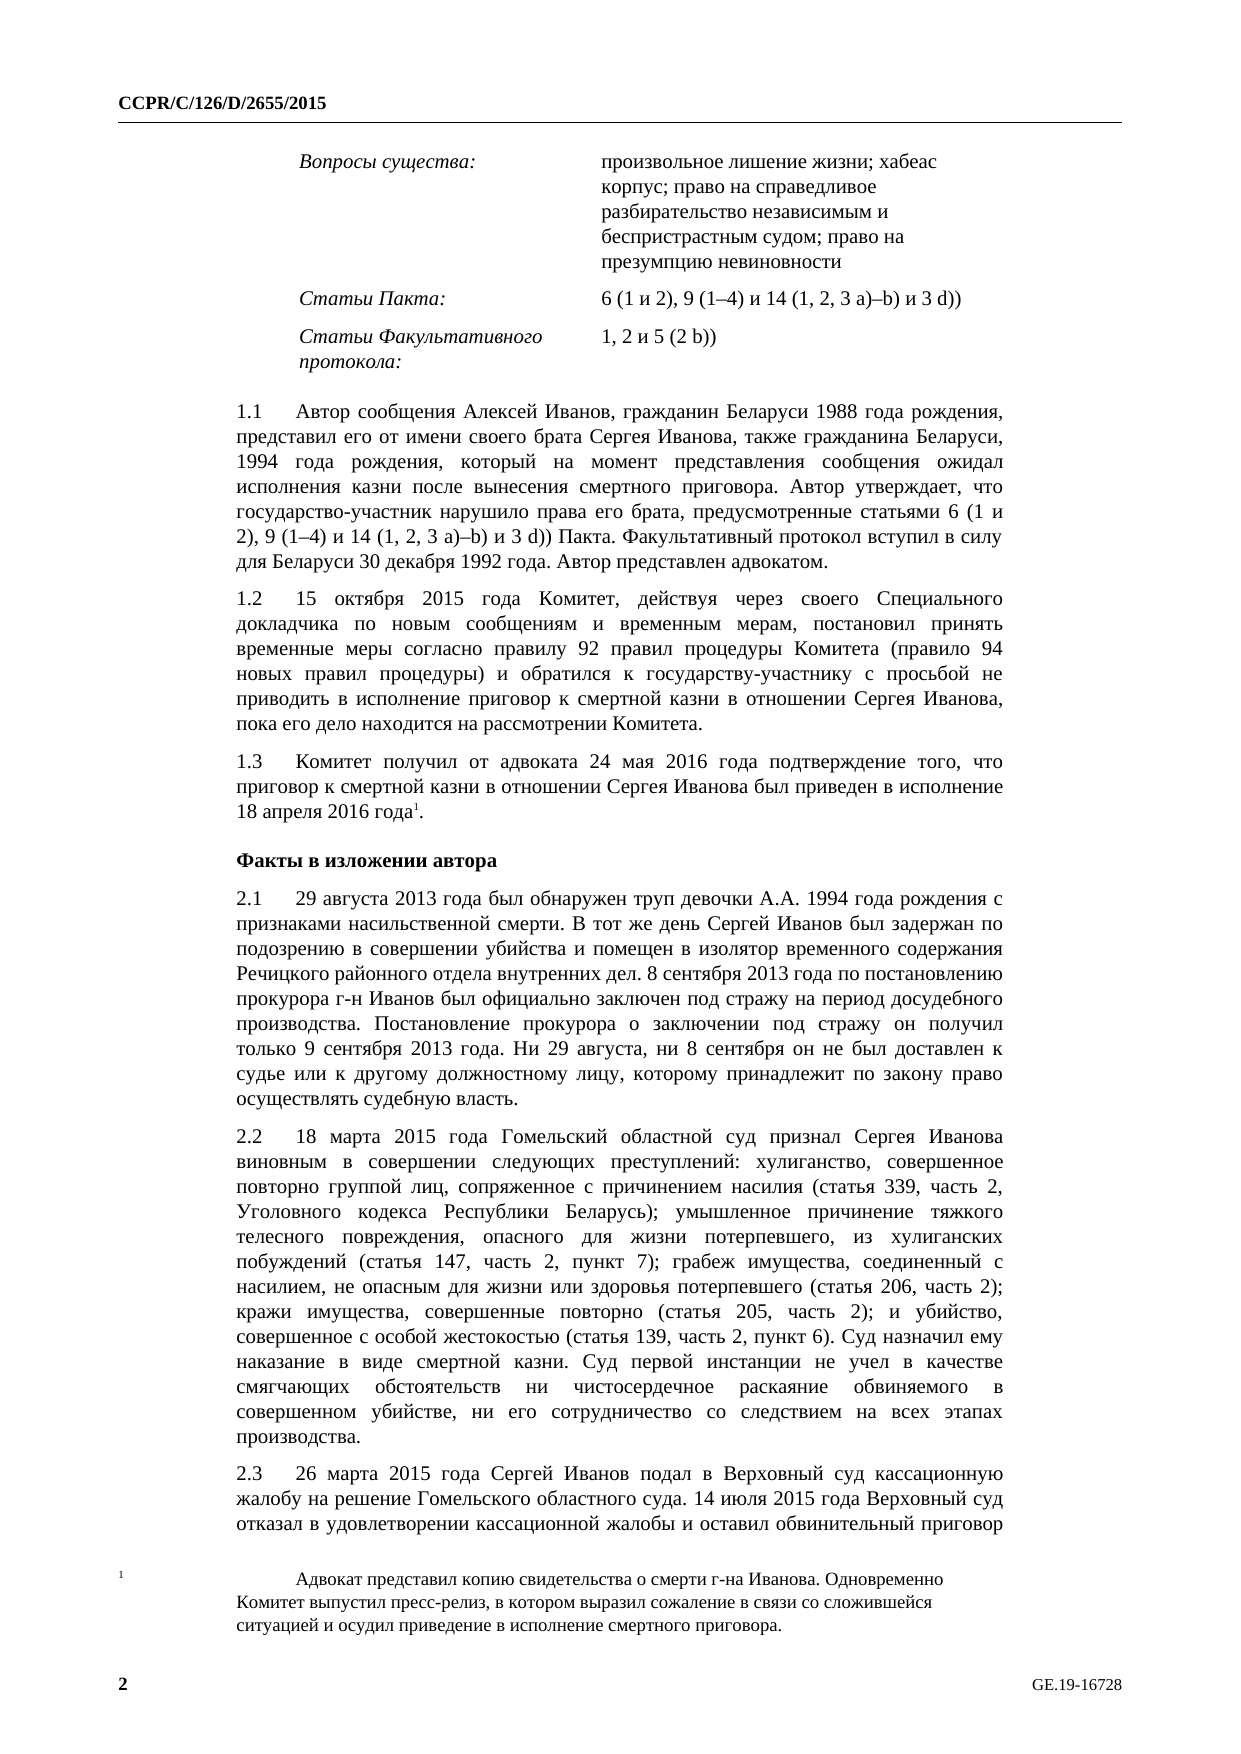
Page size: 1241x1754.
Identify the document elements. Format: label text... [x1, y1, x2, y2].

table_cell Статьи Факультативного протокола: [295, 323, 601, 385]
table_cell 6 (1 и 2), 9 (1–4) и 14 (1, 2, 3 a)–b) и 3 d)) [601, 285, 1005, 323]
text 2.2 18 марта 2015 года Гомельский областной суд признал Сергея Иванова виновным в совершении следующих преступлений: хулиганство, совершенное повторно группой лиц, сопряженное с причинением насилия (статья 339, часть 2, Уголовного кодекса Республики Беларусь); умышленное причинение тяжкого телесного повреждения, опасного для жизни потерпевшего, из хулиганских побуждений (статья 147, часть 2, пункт 7); грабеж имущества, соединенный с насилием, не опасным для жизни или здоровья потерпевшего (статья 206, часть 2); кражи имущества, совершенные повторно (статья 205, часть 2); и убийство, совершенное с особой жестокостью (статья 139, часть 2, пункт 6). Суд назначил ему наказание в виде смертной казни. Суд первой инстанции не учел в качестве смягчающих обстоятельств ни чистосердечное раскаяние обвиняемого в совершенном убийстве, ни его сотрудничество со следствием на всех этапах производства. [236, 1123, 1004, 1448]
table_cell Вопросы существа: [295, 148, 601, 285]
table_cell 1, 2 и 5 (2 b)) [601, 323, 1005, 385]
text Факты в изложении автора [118, 848, 1004, 873]
text 1.2 15 октября 2015 года Комитет, действуя через своего Специального докладчика по новым сообщениям и временным мерам, постановил принять временные меры согласно правилу 92 правил процедуры Комитета (правило 94 новых правил процедуры) и обратился к государству-участнику с просьбой не приводить в исполнение приговор к смертной казни в отношении Сергея Иванова, пока его дело находится на рассмотрении Комитета. [236, 585, 1004, 735]
text 1.1 Автор сообщения Алексей Иванов, гражданин Беларуси 1988 года рождения, представил его от имени своего брата Сергея Иванова, также гражданина Беларуси, 1994 года рождения, который на момент представления сообщения ожидал исполнения казни после вынесения смертного приговора. Автор утверждает, что государство-участник нарушило права его брата, предусмотренные статьями 6 (1 и 2), 9 (1–4) и 14 (1, 2, 3 a)–b) и 3 d)) Пакта. Факультативный протокол вступил в силу для Беларуси 30 декабря 1992 года. Автор представлен адвокатом. [236, 398, 1004, 573]
text 1.3 Комитет получил от адвоката 24 мая 2016 года подтверждение того, что приговор к смертной казни в отношении Сергея Иванова был приведен в исполнение 18 апреля 2016 года. [236, 748, 1004, 823]
text 2.1 29 августа 2013 года был обнаружен труп девочки А.А. 1994 года рождения с признаками насильственной смерти. В тот же день Сергей Иванов был задержан по подозрению в совершении убийства и помещен в изолятор временного содержания Речицкого районного отдела внутренних дел. 8 сентября 2013 года по постановлению прокурора г-н Иванов был официально заключен под стражу на период досудебного производства. Постановление прокурора о заключении под стражу он получил только 9 сентября 2013 года. Ни 29 августа, ни 8 сентября он не был доставлен к судье или к другому должностному лицу, которому принадлежит по закону право осуществлять судебную власть. [236, 885, 1004, 1110]
table_cell Статьи Пакта: [295, 285, 601, 323]
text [236, 1460, 1004, 1535]
table_cell произвольное лишение жизни; хабеас корпус; право на справедливое разбирательство независимым и беспристрастным судом; право на презумпцию невиновности [601, 148, 1005, 285]
